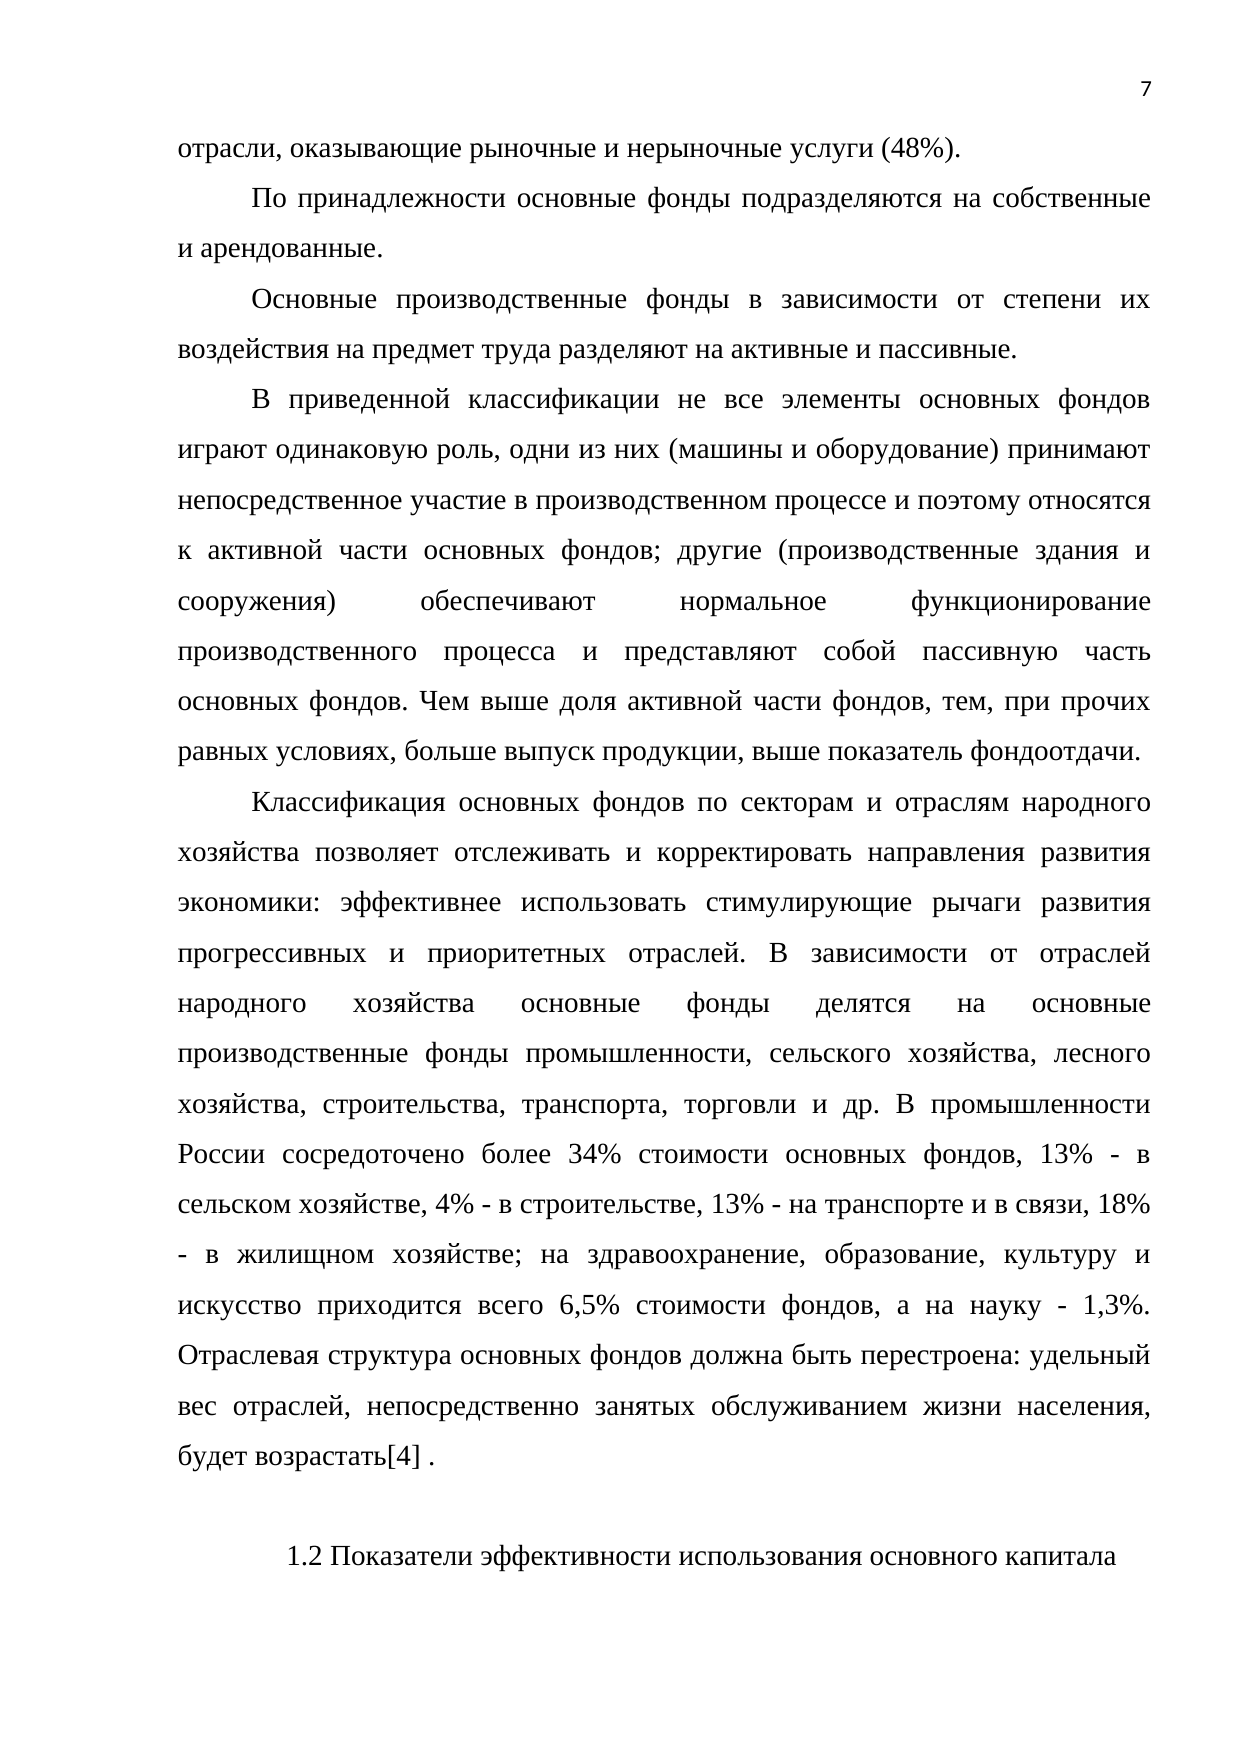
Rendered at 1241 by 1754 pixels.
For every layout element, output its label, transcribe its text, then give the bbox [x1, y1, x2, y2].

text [177, 130, 1152, 163]
text Классификация основных фондов по секторам и отраслям народного хозяйства позволяет отслеживать и корректировать направления развития экономики: эффективнее использовать стимулирующие рычаги развития прогрессивных и приоритетных отраслей. В зависимости от отраслей народного хозяйства основные фонды делятся на основные производственные фонды промышленности, сельского хозяйства, лесного хозяйства, строительства, транспорта, торговли и др. В промышленности России сосредоточено более 34% стоимости основных фондов, 13% - в сельском хозяйстве, 4% - в строительстве, 13% - на транспорте и в связи, 18% - в жилищном хозяйстве; на здравоохранение, образование, культуру и искусство приходится всего 6,5% стоимости фондов, а на науку - 1,3%. Отраслевая структура основных фондов должна быть перестроена: удельный вес отраслей, непосредственно занятых обслуживанием жизни населения, будет возрастать[4] . [177, 784, 1152, 1471]
text В приведенной классификации не все элементы основных фондов играют одинаковую роль, одни из них (машины и оборудование) принимают непосредственное участие в производственном процессе и поэтому относятся к активной части основных фондов; другие (производственные здания и сооружения) обеспечивают нормальное функционирование производственного процесса и представляют собой пассивную часть основных фондов. Чем выше доля активной части фондов, тем, при прочих равных условиях, больше выпуск продукции, выше показатель фондоотдачи. [177, 381, 1152, 767]
text 1.2 Показатели эффективности использования основного капитала [177, 1538, 1152, 1572]
text Основные производственные фонды в зависимости от степени их воздействия на предмет труда разделяют на активные и пассивные. [177, 281, 1152, 364]
text По принадлежности основные фонды подразделяются на собственные и арендованные. [177, 180, 1152, 264]
